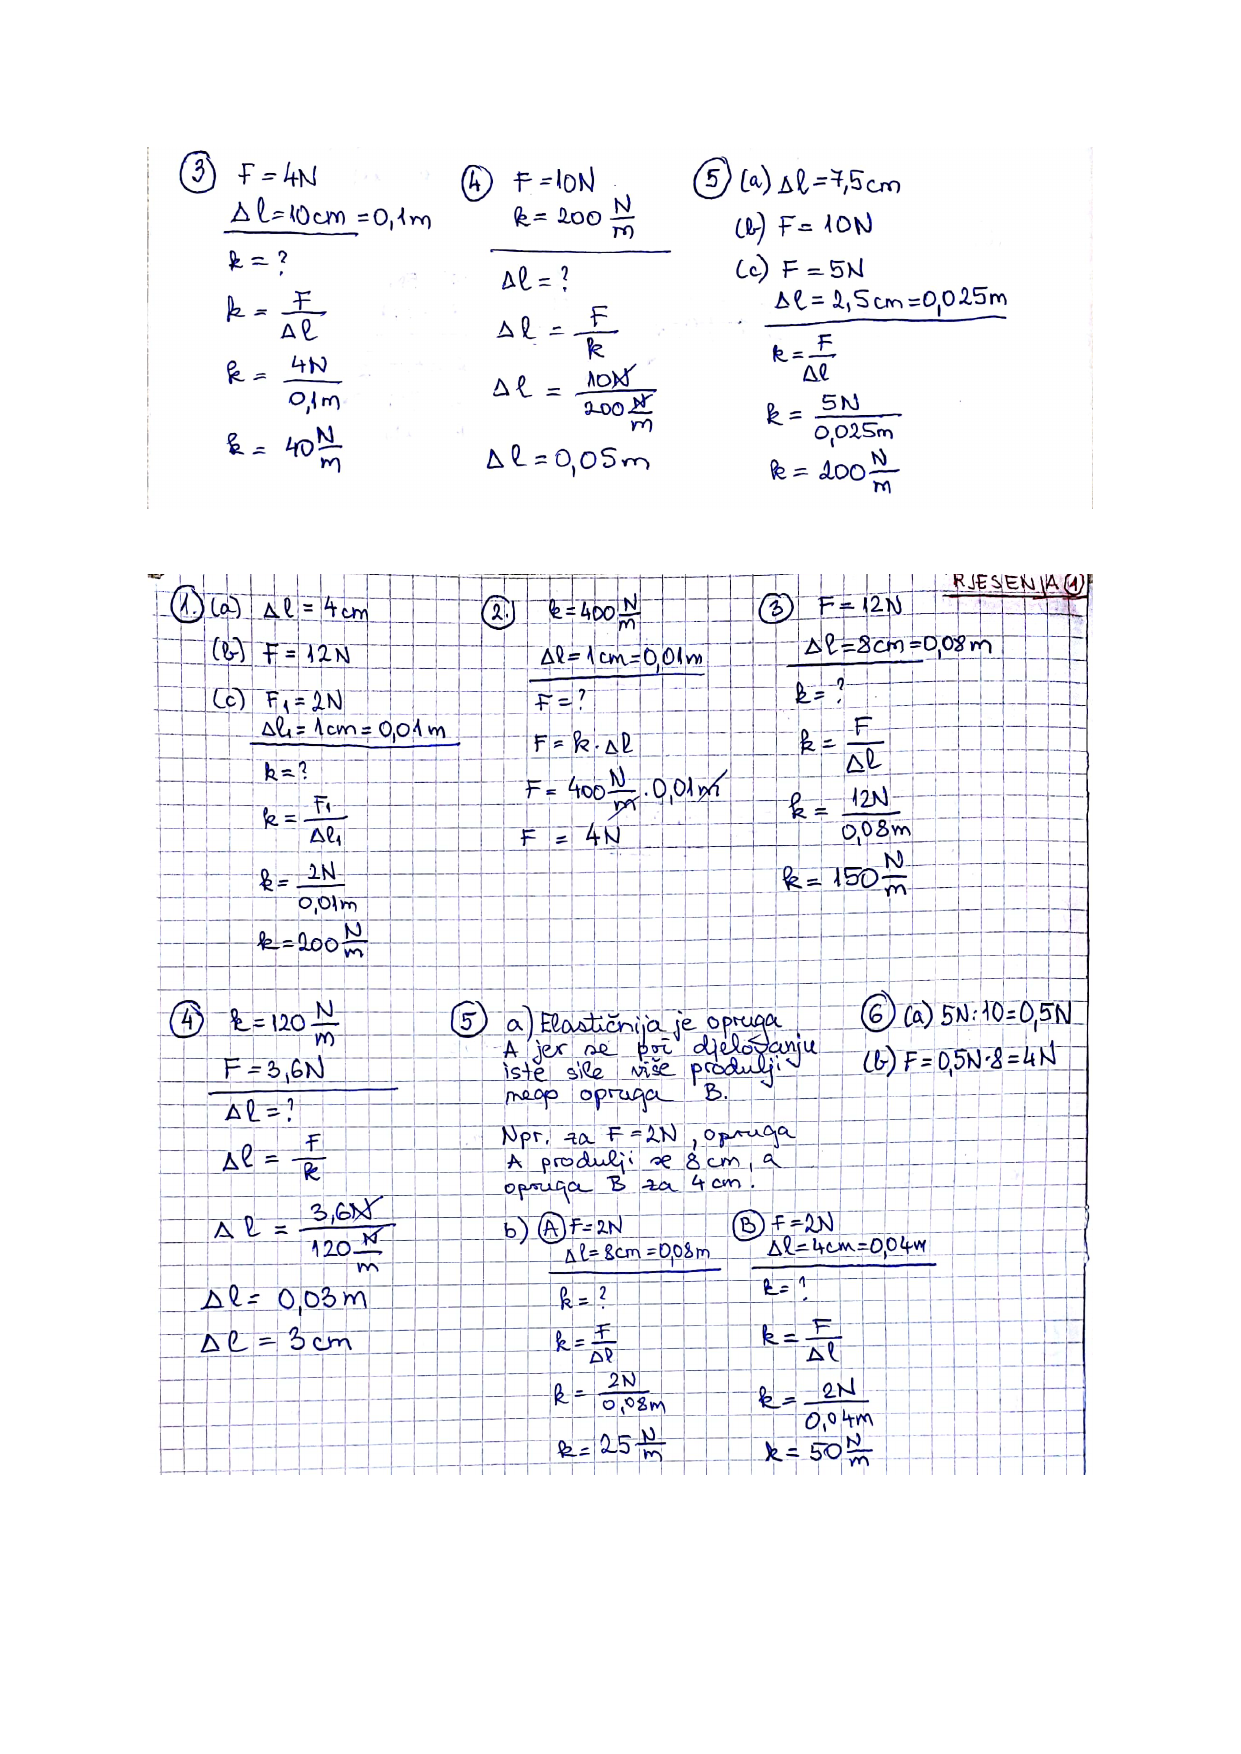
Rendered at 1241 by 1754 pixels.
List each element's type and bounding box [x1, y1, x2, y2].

picture [147, 147, 1093, 509]
picture [147, 574, 1093, 1475]
